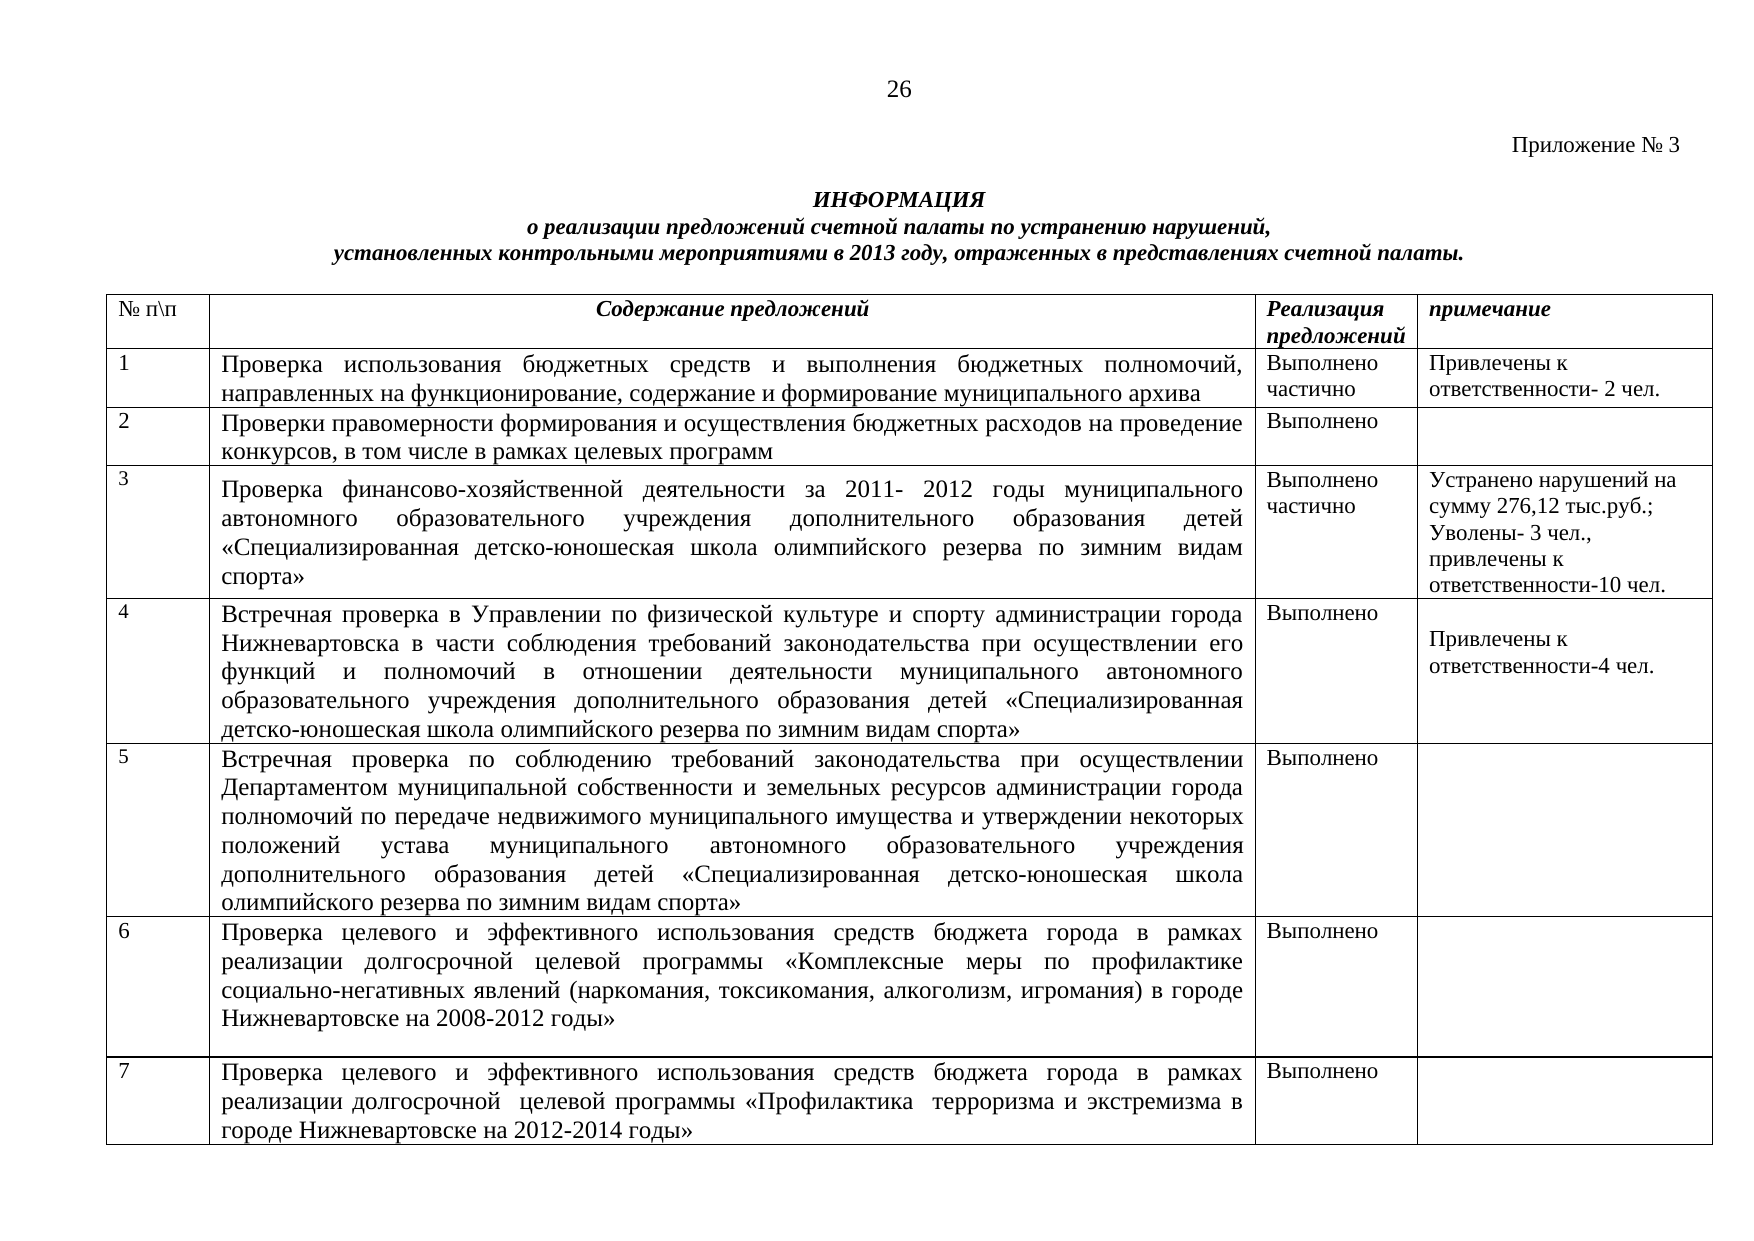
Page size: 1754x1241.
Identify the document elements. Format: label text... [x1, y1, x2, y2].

table_cell 3 [107, 466, 209, 598]
table_cell Выполнено частично [1256, 466, 1417, 598]
table_cell 4 [107, 599, 209, 743]
table_cell Выполнено [1256, 408, 1417, 465]
table_cell Встречная проверка по соблюдению требований законодательства при осуществлении Департаментом муниципальной собственности и земельных ресурсов администрации города полномочий по передаче недвижимого муниципального имущества и утверждении некоторых положений устава муниципального автономного образовательного учреждения дополнительного образования детей «Специализированная детско-юношеская школа олимпийского резерва по зимним видам спорта» [210, 744, 1255, 916]
table_cell Проверки правомерности формирования и осуществления бюджетных расходов на проведение конкурсов, в том числе в рамках целевых программ [210, 408, 1255, 465]
table_cell Проверка целевого и эффективного использования средств бюджета города в рамках реализации долгосрочной целевой программы «Профилактика терроризма и экстремизма в городе Нижневартовске на 2012-2014 годы» [210, 1058, 1255, 1144]
table_header № п\п [107, 295, 209, 348]
table_cell Проверка использования бюджетных средств и выполнения бюджетных полномочий, направленных на функционирование, содержание и формирование муниципального архива [210, 349, 1255, 407]
table_cell Выполнено [1256, 599, 1417, 743]
table_cell Привлечены к ответственности- 2 чел. [1418, 349, 1712, 407]
table_cell [1418, 917, 1712, 1056]
table_cell 6 [107, 917, 209, 1056]
table_cell 1 [107, 349, 209, 407]
table_cell Выполнено частично [1256, 349, 1417, 407]
table_header Реализация предложений [1256, 295, 1417, 348]
table_header Содержание предложений [210, 295, 1255, 348]
table_cell Выполнено [1256, 744, 1417, 916]
table_cell 5 [107, 744, 209, 916]
text о реализации предложений счетной палаты по устранению нарушений, [118, 213, 1680, 239]
table_cell 7 [107, 1058, 209, 1144]
table_cell Устранено нарушений на сумму 276,12 тыс.руб.; Уволены- 3 чел., привлечены к ответственности-10 чел. [1418, 466, 1712, 598]
table_cell Выполнено [1256, 917, 1417, 1056]
table_cell Проверка финансово-хозяйственной деятельности за 2011- 2012 годы муниципального автономного образовательного учреждения дополнительного образования детей «Специализированная детско-юношеская школа олимпийского резерва по зимним видам спорта» [210, 466, 1255, 598]
table_cell [1418, 744, 1712, 916]
table_cell Встречная проверка в Управлении по физической культуре и спорту администрации города Нижневартовска в части соблюдения требований законодательства при осуществлении его функций и полномочий в отношении деятельности муниципального автономного образовательного учреждения дополнительного образования детей «Специализированная детско-юношеская школа олимпийского резерва по зимним видам спорта» [210, 599, 1255, 743]
text Приложение № 3 [118, 131, 1680, 158]
table_cell Проверка целевого и эффективного использования средств бюджета города в рамках реализации долгосрочной целевой программы «Комплексные меры по профилактике социально-негативных явлений (наркомания, токсикомания, алкоголизм, игромания) в городе Нижневартовске на 2008-2012 годы» [210, 917, 1255, 1056]
text ИНФОРМАЦИЯ [118, 186, 1680, 213]
table_header примечание [1418, 295, 1712, 348]
table_cell [1418, 408, 1712, 465]
table_cell Выполнено [1256, 1058, 1417, 1144]
table_cell 2 [107, 408, 209, 465]
table_cell [1418, 1058, 1712, 1144]
text установленных контрольными мероприятиями в 2013 году, отраженных в представлениях счетной палаты. [118, 239, 1680, 266]
table_cell Привлечены к ответственности-4 чел. [1418, 599, 1712, 743]
